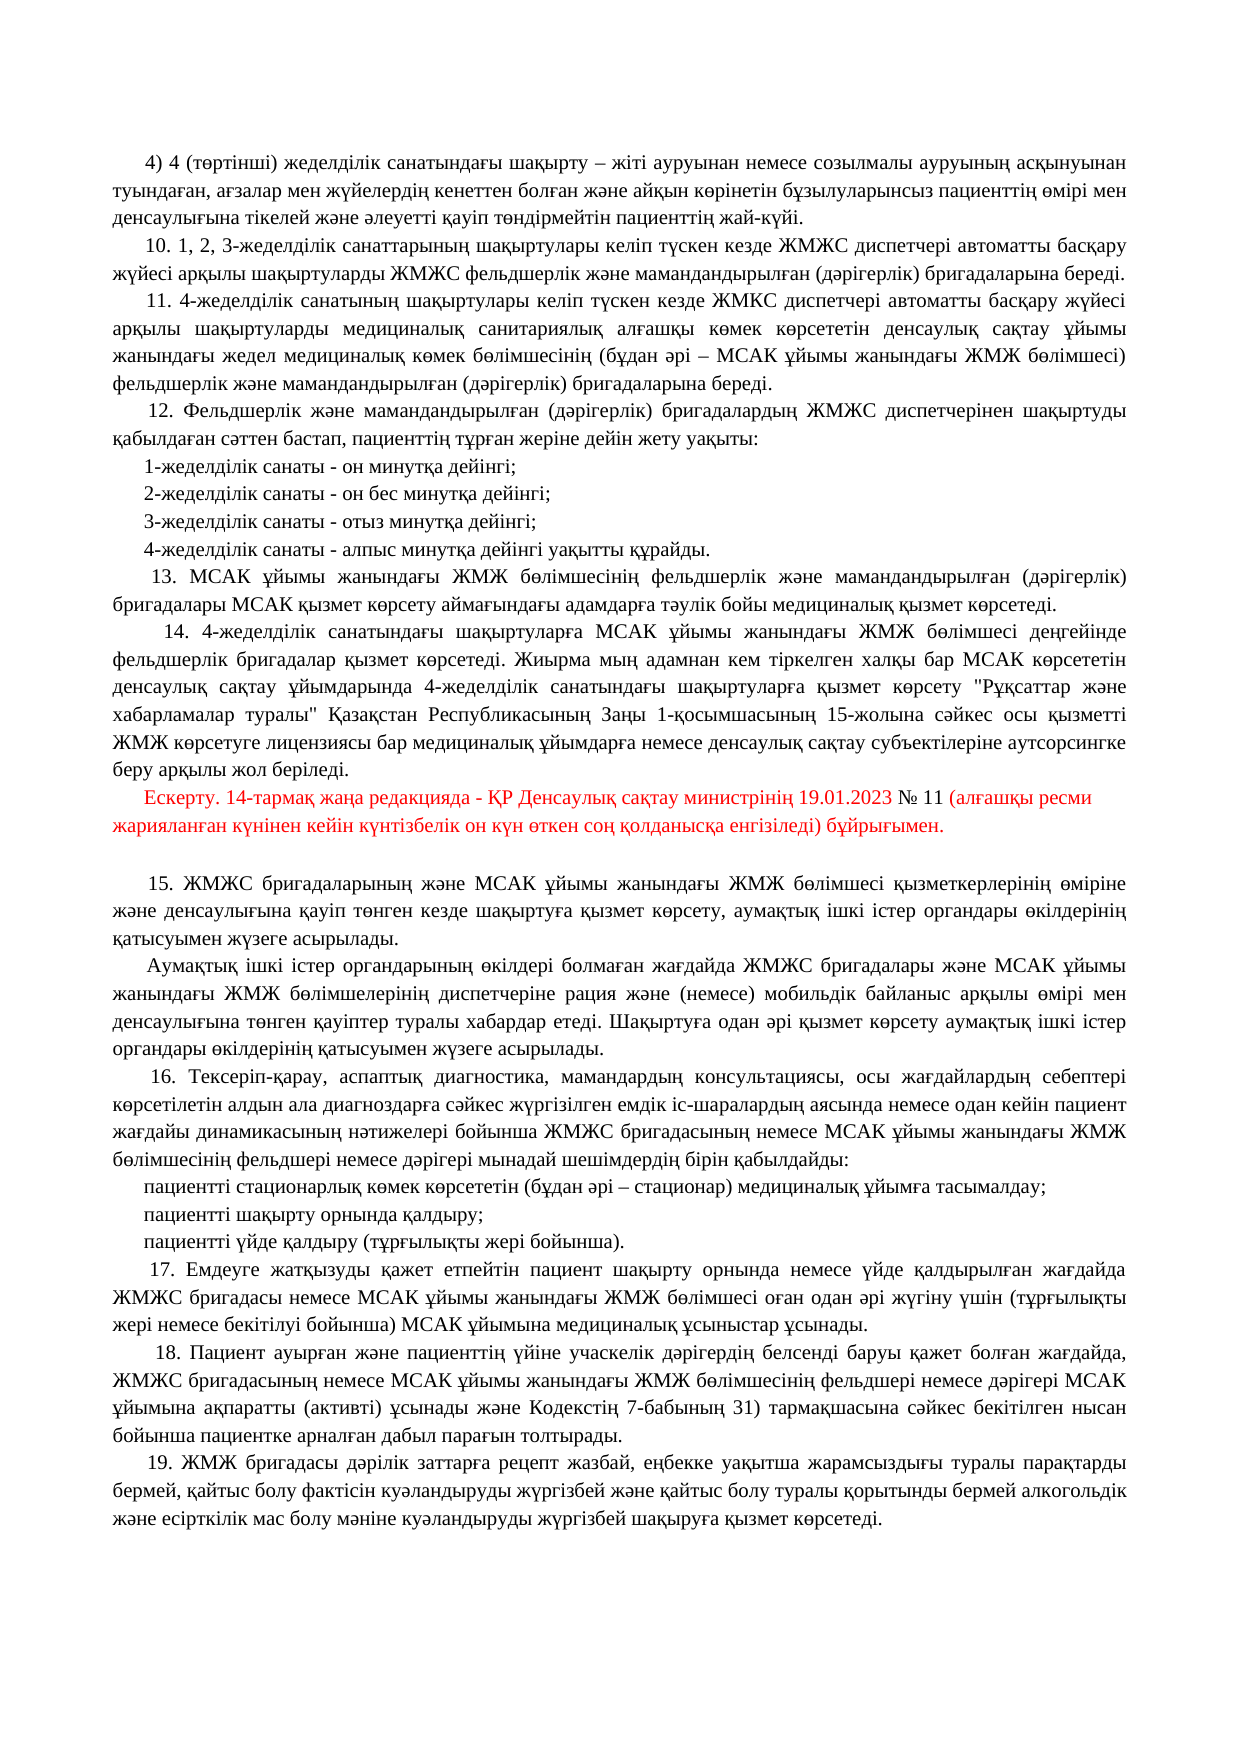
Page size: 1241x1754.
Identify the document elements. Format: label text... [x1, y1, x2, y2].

text пациентті стационарлық көмек көрсететін (бұдан әрі – стационар) медициналық ұйымға тасымалдау; [112, 1174, 1128, 1198]
text 14. 4-жеделділік санатындағы шақыртуларға МСАК ұйымы жанындағы ЖМЖ бөлімшесі деңгейінде фельдшерлік бригадалар қызмет көрсетеді. Жиырма мың адамнан кем тіркелген халқы бар МСАК көрсететін денсаулық сақтау ұйымдарында 4-жеделділік санатындағы шақыртуларға қызмет көрсету "Рұқсаттар және хабарламалар туралы" Қазақстан Республикасының Заңы 1-қосымшасының 15-жолына сәйкес осы қызметті ЖМЖ көрсетуге лицензиясы бар медициналық ұйымдарға немесе денсаулық сақтау субъектілеріне аутсорсингке беру арқылы жол беріледі. [112, 619, 1128, 781]
text Аумақтық ішкі істер органдарының өкілдері болмаған жағдайда ЖМЖС бригадалары және МСАК ұйымы жанындағы ЖМЖ бөлімшелерінің диспетчеріне рация және (немесе) мобильдік байланыс арқылы өмірі мен денсаулығына төнген қауіптер туралы хабардар етеді. Шақыртуға одан әрі қызмет көрсету аумақтық ішкі істер органдары өкілдерінің қатысуымен жүзеге асырылады. [112, 953, 1128, 1060]
text пациентті шақырту орнында қалдыру; [112, 1202, 1128, 1226]
text 13. МСАК ұйымы жанындағы ЖМЖ бөлімшесінің фельдшерлік және мамандандырылған (дәрігерлік) бригадалары МСАК қызмет көрсету аймағындағы адамдарға тәулік бойы медициналық қызмет көрсетеді. [112, 564, 1128, 616]
text 11. 4-жеделділік санатының шақыртулары келіп түскен кезде ЖМКС диспетчері автоматты басқару жүйесі арқылы шақыртуларды медициналық санитариялық алғашқы көмек көрсететін денсаулық сақтау ұйымы жанындағы жедел медициналық көмек бөлімшесінің (бұдан әрі – МСАК ұйымы жанындағы ЖМЖ бөлімшесі) фельдшерлік және мамандандырылған (дәрігерлік) бригадаларына береді. [112, 288, 1128, 395]
text 12. Фельдшерлік және мамандандырылған (дәрігерлік) бригадалардың ЖМЖС диспетчерінен шақыртуды қабылдаған сәттен бастап, пациенттің тұрған жеріне дейін жету уақыты: [112, 398, 1128, 450]
text 1-жеделділік санаты - он минутқа дейінгі; [112, 454, 1128, 478]
text 15. ЖМЖС бригадаларының және МСАК ұйымы жанындағы ЖМЖ бөлімшесі қызметкерлерінің өміріне және денсаулығына қауіп төнген кезде шақыртуға қызмет көрсету, аумақтық ішкі істер органдары өкілдерінің қатысуымен жүзеге асырылады. [112, 871, 1128, 950]
text 16. Тексеріп-қарау, аспаптық диагностика, мамандардың консультациясы, осы жағдайлардың себептері көрсетілетін алдын ала диагноздарға сәйкес жүргізілген емдік іс-шаралардың аясында немесе одан кейін пациент жағдайы динамикасының нәтижелері бойынша ЖМЖС бригадасының немесе МСАК ұйымы жанындағы ЖМЖ бөлімшесінің фельдшері немесе дәрігері мынадай шешімдердің бірін қабылдайды: [112, 1064, 1128, 1171]
text 3-жеделділік санаты - отыз минутқа дейінгі; [112, 509, 1128, 533]
text пациентті үйде қалдыру (тұрғылықты жері бойынша). [112, 1229, 1128, 1253]
text 4) 4 (төртінші) жеделділік санатындағы шақырту – жіті ауруынан немесе созылмалы ауруының асқынуынан туындаған, ағзалар мен жүйелердің кенеттен болған және айқын көрінетін бұзылуларынсыз пациенттің өмірі мен денсаулығына тікелей және әлеуетті қауіп төндірмейтін пациенттің жай-күйі. [112, 150, 1128, 229]
text 4-жеделділік санаты - алпыс минутқа дейінгі уақытты құрайды. [112, 536, 1128, 561]
text 19. ЖМЖ бригадасы дәрілік заттарға рецепт жазбай, еңбекке уақытша жарамсыздығы туралы парақтарды бермей, қайтыс болу фактісін куәландыруды жүргізбей және қайтыс болу туралы қорытынды бермей алкогольдік және есірткілік мас болу мәніне куәландыруды жүргізбей шақыруға қызмет көрсетеді. [112, 1450, 1128, 1529]
text 2-жеделділік санаты - он бес минутқа дейінгі; [112, 481, 1128, 505]
text 17. Емдеуге жатқызуды қажет етпейтін пациент шақырту орнында немесе үйде қалдырылған жағдайда ЖМЖС бригадасы немесе МСАК ұйымы жанындағы ЖМЖ бөлімшесі оған одан әрі жүгіну үшін (тұрғылықты жері немесе бекітілуі бойынша) МСАК ұйымына медициналық ұсыныстар ұсынады. [112, 1257, 1128, 1336]
text Ескерту. 14-тармақ жаңа редакцияда - ҚР Денсаулық сақтау министрінің 19.01.2023 № 11 (алғашқы ресми жарияланған күнінен кейін күнтізбелік он күн өткен соң қолданысқа енгізіледі) бұйрығымен. [112, 785, 1128, 867]
text 18. Пациент ауырған және пациенттің үйіне учаскелік дәрігердің белсенді баруы қажет болған жағдайда, ЖМЖС бригадасының немесе МСАК ұйымы жанындағы ЖМЖ бөлімшесінің фельдшері немесе дәрігері МСАК ұйымына ақпаратты (активті) ұсынады және Кодекстің 7-бабының 31) тармақшасына сәйкес бекітілген нысан бойынша пациентке арналған дабыл парағын толтырады. [112, 1340, 1128, 1447]
text 10. 1, 2, 3-жеделділік санаттарының шақыртулары келіп түскен кезде ЖМЖС диспетчері автоматты басқару жүйесі арқылы шақыртуларды ЖМЖС фельдшерлік және мамандандырылған (дәрігерлік) бригадаларына береді. [112, 233, 1128, 284]
